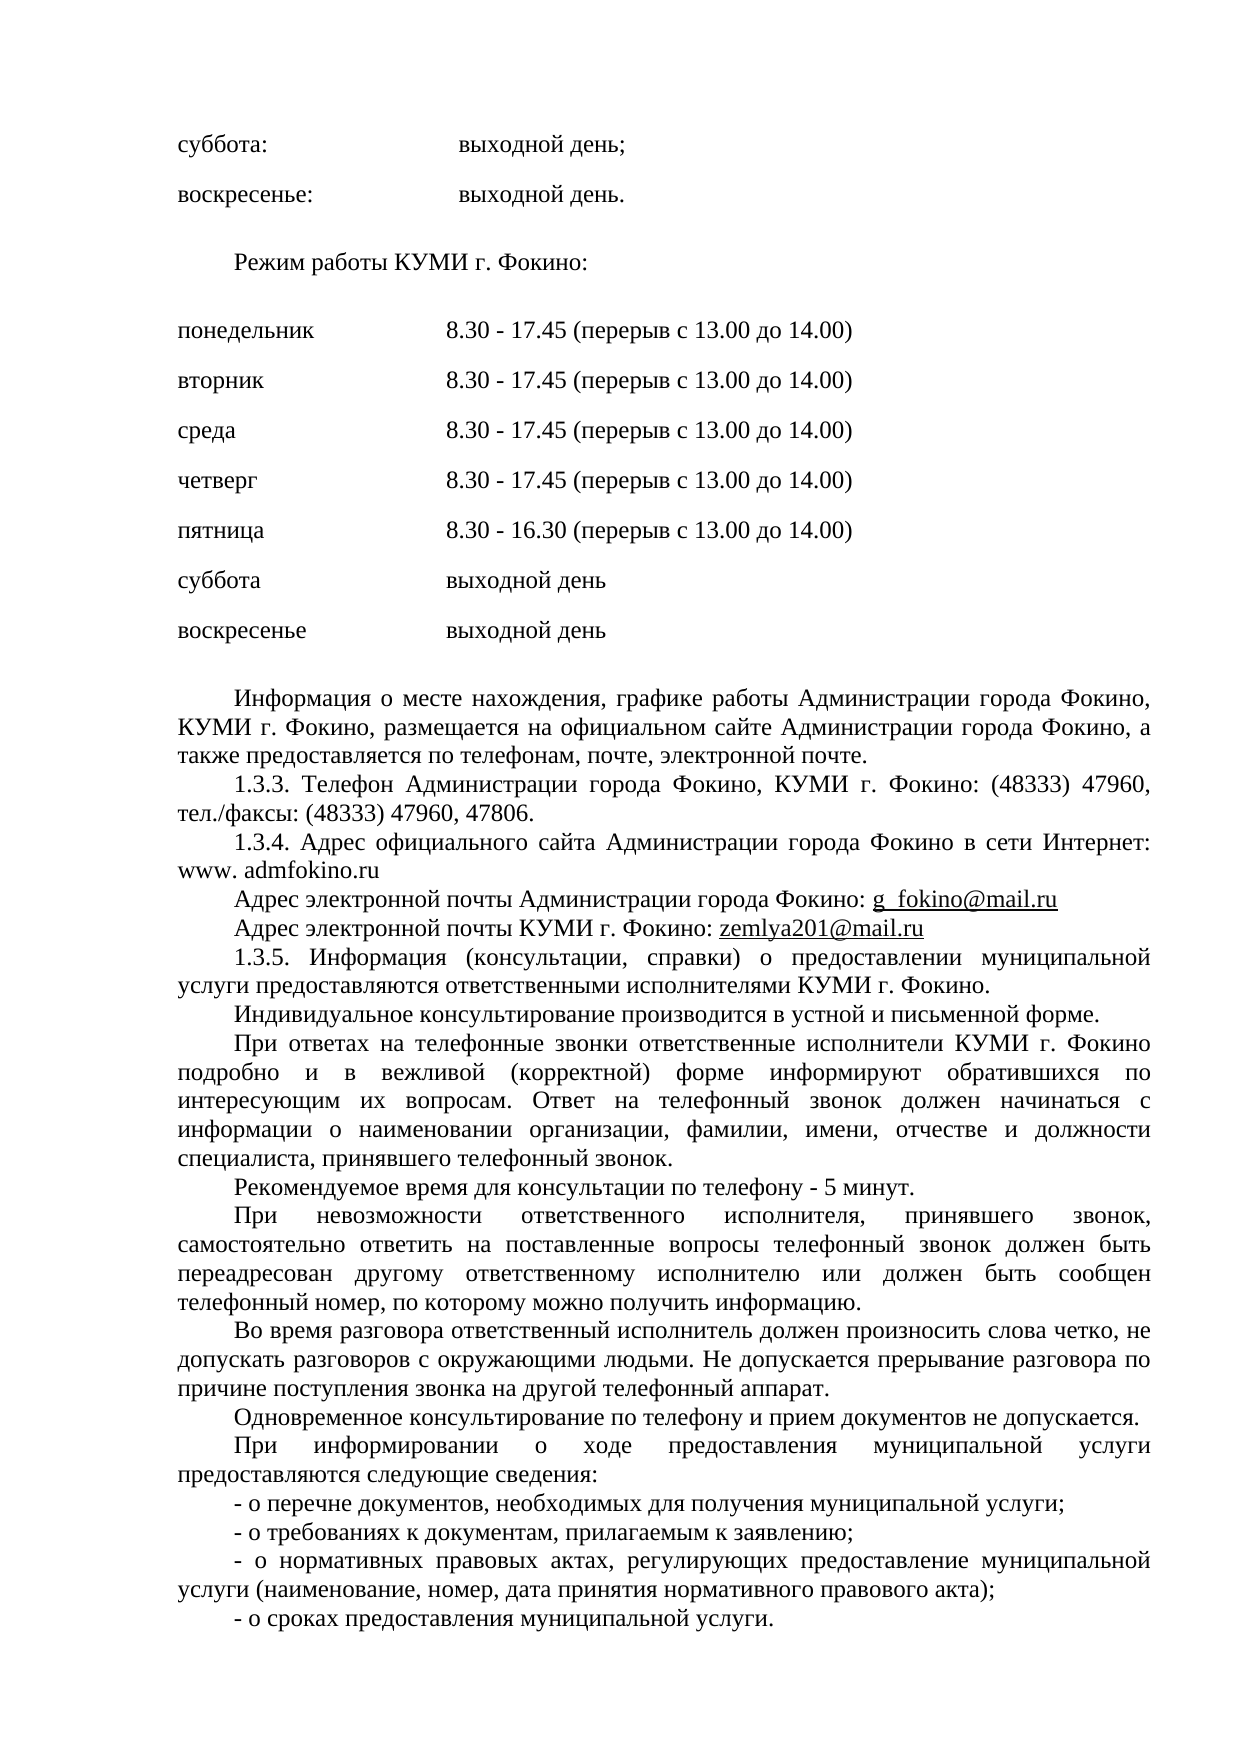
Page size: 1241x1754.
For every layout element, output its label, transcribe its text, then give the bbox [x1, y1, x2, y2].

text Одновременное консультирование по телефону и прием документов не допускается. [177, 1402, 1152, 1431]
table_cell воскресенье: [171, 168, 452, 218]
table_cell среда [171, 404, 439, 454]
text - о требованиях к документам, прилагаемым к заявлению; [177, 1517, 1152, 1546]
table_cell пятница [171, 504, 439, 554]
table_cell вторник [171, 354, 439, 404]
text Адрес электронной почты КУМИ г. Фокино: zemlya201@mail.ru [177, 913, 1152, 942]
table_header понедельник [171, 304, 439, 354]
table_cell 8.30 - 17.45 (перерыв с 13.00 до 14.00) [439, 404, 902, 454]
table_cell суббота [171, 554, 439, 604]
table_cell 8.30 - 16.30 (перерыв с 13.00 до 14.00) [439, 504, 902, 554]
text При ответах на телефонные звонки ответственные исполнители КУМИ г. Фокино подробно и в вежливой (корректной) форме информируют обратившихся по интересующим их вопросам. Ответ на телефонный звонок должен начинаться с информации о наименовании организации, фамилии, имени, отчестве и должности специалиста, принявшего телефонный звонок. [177, 1028, 1152, 1172]
table_cell суббота: [171, 118, 452, 168]
text При невозможности ответственного исполнителя, принявшего звонок, самостоятельно ответить на поставленные вопросы телефонный звонок должен быть переадресован другому ответственному исполнителю или должен быть сообщен телефонный номер, по которому можно получить информацию. [177, 1201, 1152, 1316]
table_cell выходной день; [452, 118, 1002, 168]
table_cell 8.30 - 17.45 (перерыв с 13.00 до 14.00) [439, 454, 902, 504]
text 1.3.3. Телефон Администрации города Фокино, КУМИ г. Фокино: (48333) 47960, тел./факсы: (48333) 47960, 47806. [177, 769, 1152, 827]
text При информировании о ходе предоставления муниципальной услуги предоставляются следующие сведения: [177, 1431, 1152, 1488]
text - о сроках предоставления муниципальной услуги. [177, 1603, 1152, 1632]
text Рекомендуемое время для консультации по телефону - 5 минут. [177, 1172, 1152, 1201]
text Информация о месте нахождения, графике работы Администрации города Фокино, КУМИ г. Фокино, размещается на официальном сайте Администрации города Фокино, а также предоставляется по телефонам, почте, электронной почте. [177, 683, 1152, 769]
text Во время разговора ответственный исполнитель должен произносить слова четко, не допускать разговоров с окружающими людьми. Не допускается прерывание разговора по причине поступления звонка на другой телефонный аппарат. [177, 1316, 1152, 1402]
text Режим работы КУМИ г. Фокино: [177, 247, 1152, 276]
text Индивидуальное консультирование производится в устной и письменной форме. [177, 999, 1152, 1028]
text - о перечне документов, необходимых для получения муниципальной услуги; [177, 1488, 1152, 1517]
table_header 8.30 - 17.45 (перерыв с 13.00 до 14.00) [439, 304, 902, 354]
text 1.3.4. Адрес официального сайта Администрации города Фокино в сети Интернет: www. admfokino.ru [177, 827, 1152, 884]
text - о нормативных правовых актах, регулирующих предоставление муниципальной услуги (наименование, номер, дата принятия нормативного правового акта); [177, 1546, 1152, 1603]
table_cell 8.30 - 17.45 (перерыв с 13.00 до 14.00) [439, 354, 902, 404]
table_cell выходной день. [452, 168, 1002, 218]
table_cell выходной день [439, 554, 902, 604]
table_cell воскресенье [171, 604, 439, 654]
text 1.3.5. Информация (консультации, справки) о предоставлении муниципальной услуги предоставляются ответственными исполнителями КУМИ г. Фокино. [177, 942, 1152, 999]
text Адрес электронной почты Администрации города Фокино: g_fokino@mail.ru [177, 884, 1152, 913]
table_cell выходной день [439, 604, 902, 654]
table_cell четверг [171, 454, 439, 504]
